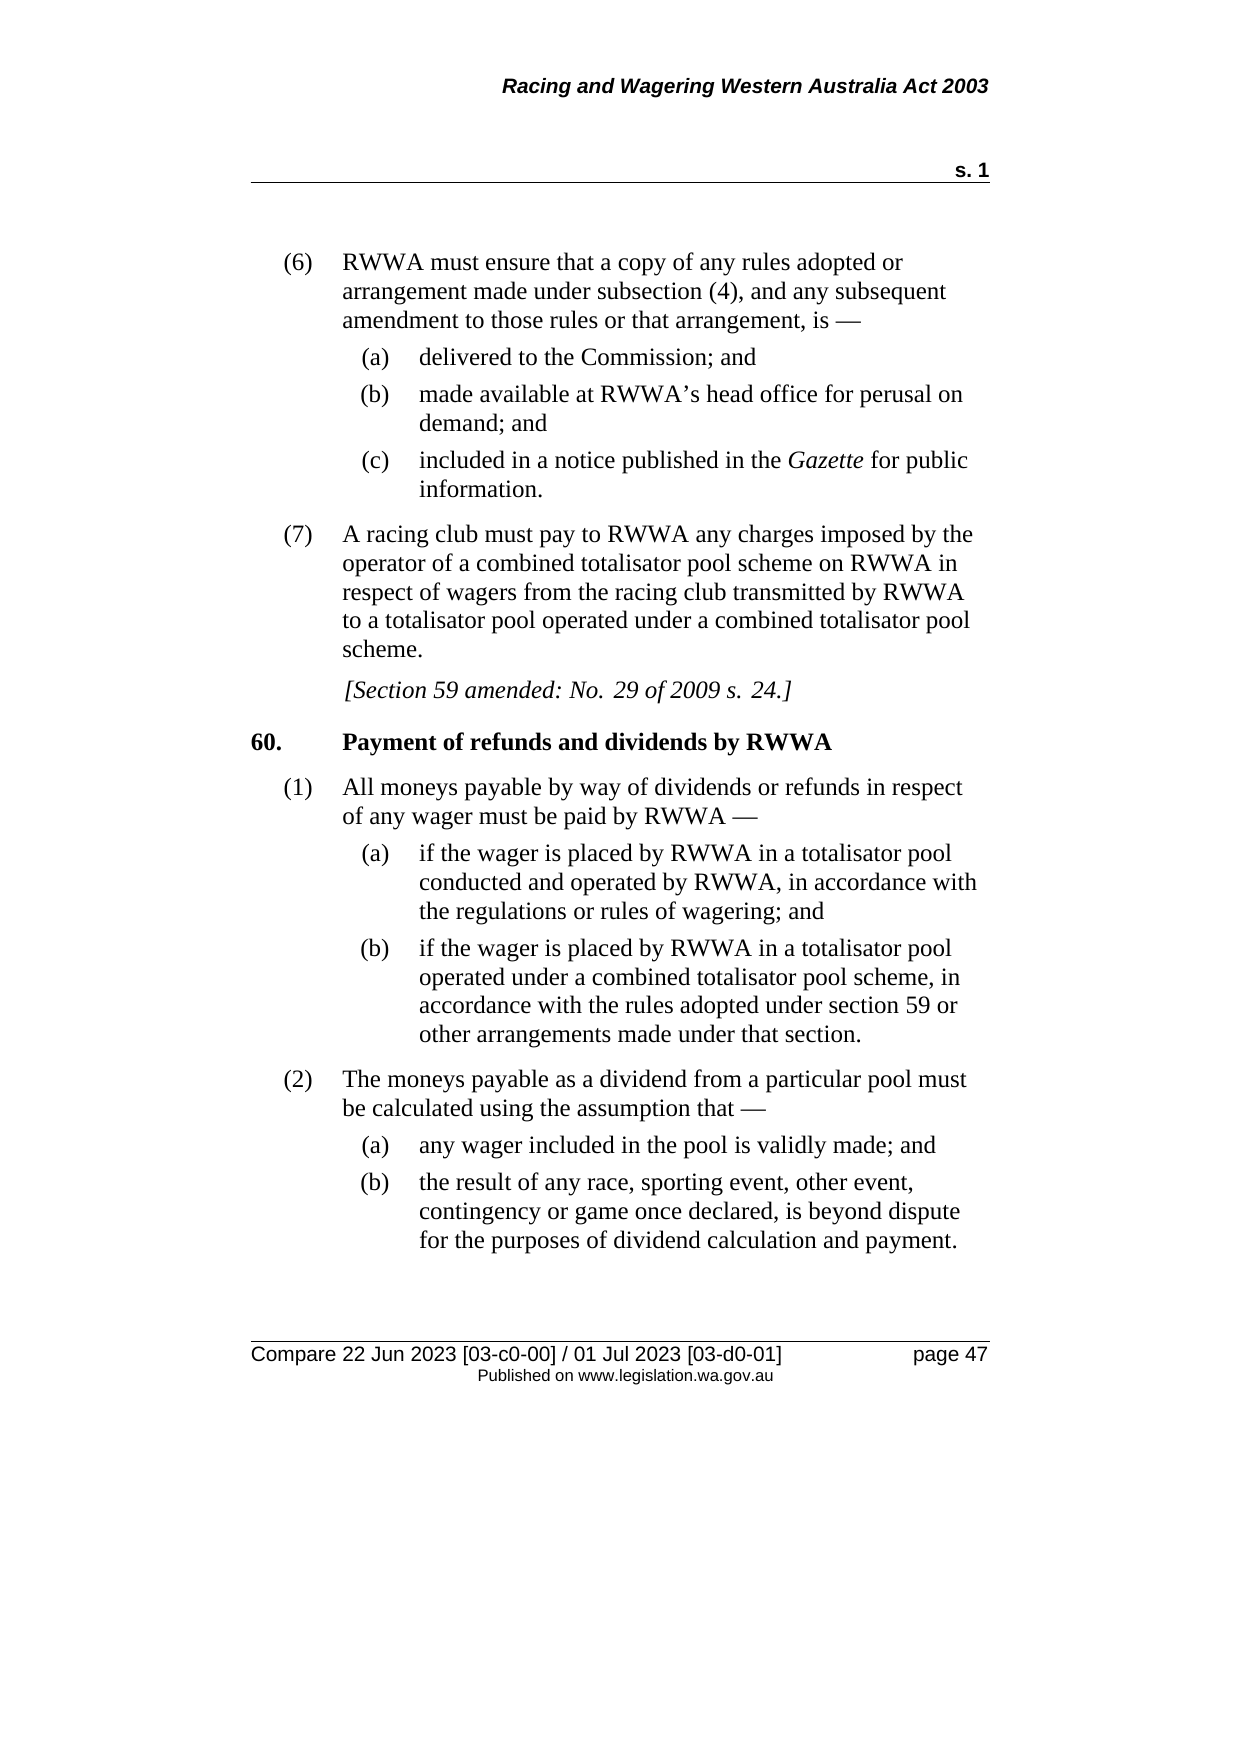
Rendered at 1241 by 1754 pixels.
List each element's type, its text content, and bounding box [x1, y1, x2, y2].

text (b) if the wager is placed by RWWA in a totalisator pool operated under a combined totalisator pool scheme, in accordance with the rules adopted under section 59 or other arrangements made under that section. [251, 933, 990, 1048]
text (a) delivered to the Commission; and [251, 342, 990, 371]
text (a) any wager included in the pool is validly made; and [251, 1130, 990, 1159]
text (7) A racing club must pay to RWWA any charges imposed by the operator of a combined totalisator pool scheme on RWWA in respect of wagers from the racing club transmitted by RWWA to a totalisator pool operated under a combined totalisator pool scheme. [251, 519, 990, 663]
subtitle 60. Payment of refunds and dividends by RWWA [251, 727, 990, 756]
text (b) made available at RWWA’s head office for perusal on demand; and [251, 379, 990, 437]
text (6) RWWA must ensure that a copy of any rules adopted or arrangement made under subsection (4), and any subsequent amendment to those rules or that arrangement, is — [251, 247, 990, 334]
text (2) The moneys payable as a dividend from a particular pool must be calculated using the assumption that — [251, 1064, 990, 1122]
text [Section 59 amended: No. 29 of 2009 s. 24.] [251, 675, 990, 704]
text (1) All moneys payable by way of dividends or refunds in respect of any wager must be paid by RWWA — [251, 772, 990, 830]
text (c) included in a notice published in the Gazette for public information. [251, 445, 990, 502]
text (a) if the wager is placed by RWWA in a totalisator pool conducted and operated by RWWA, in accordance with the regulations or rules of wagering; and [251, 838, 990, 924]
text (b) the result of any race, sporting event, other event, contingency or game once declared, is beyond dispute for the purposes of dividend calculation and payment. [251, 1167, 990, 1254]
